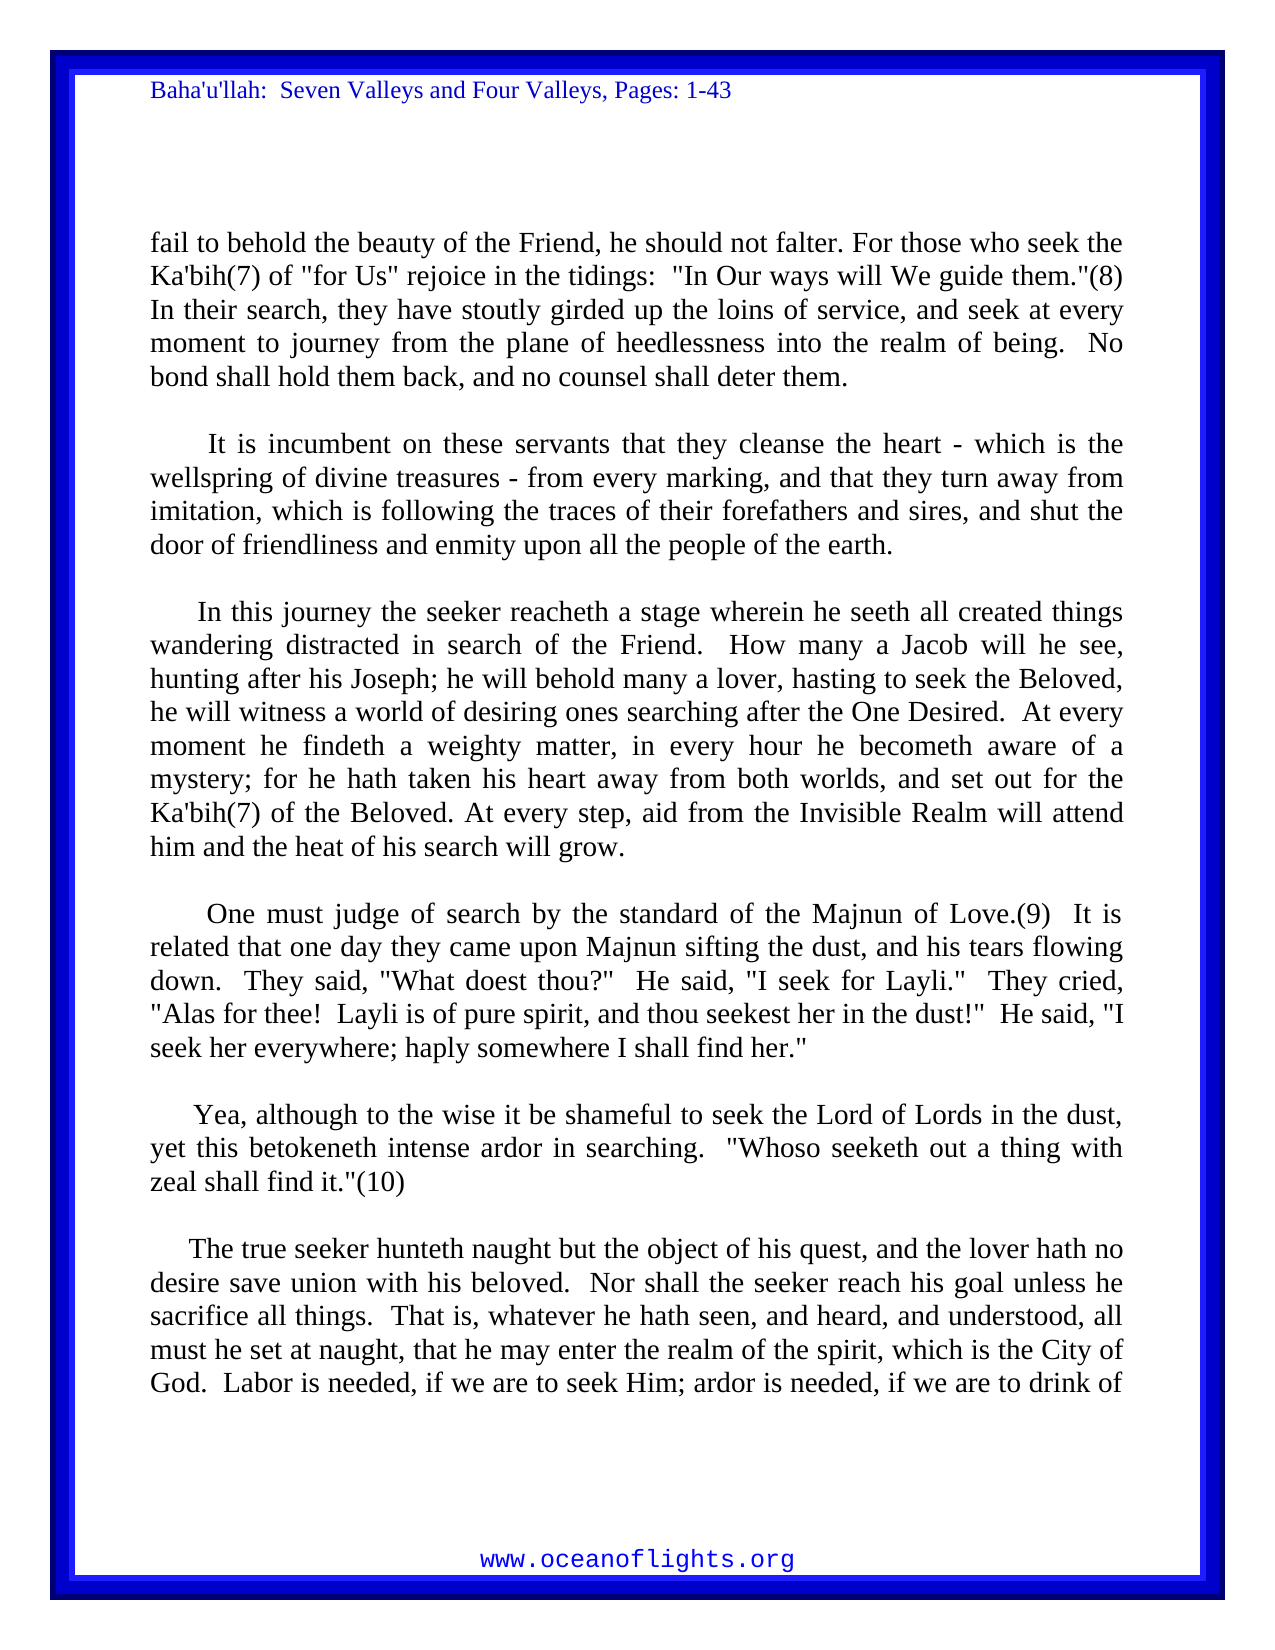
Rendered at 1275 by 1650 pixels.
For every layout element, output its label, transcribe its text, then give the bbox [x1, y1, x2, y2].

text One must judge of search by the standard of the Majnun of Love.(9) It is related that one day they came upon Majnun sifting the dust, and his tears flowing down. They said, "What doest thou?" He said, "I seek for Layli." They cried, "Alas for thee! Layli is of pure spirit, and thou seekest her in the dust!" He said, "I seek her everywhere; haply somewhere I shall find her." [150, 896, 1125, 1063]
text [150, 1231, 1125, 1399]
text Yea, although to the wise it be shameful to seek the Lord of Lords in the dust, yet this betokeneth intense ardor in searching. "Whoso seeketh out a thing with zeal shall find it."(10) [150, 1097, 1125, 1198]
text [150, 225, 1125, 393]
text It is incumbent on these servants that they cleanse the heart - which is the wellspring of divine treasures - from every marking, and that they turn away from imitation, which is following the traces of their forefathers and sires, and shut the door of friendliness and enmity upon all the people of the earth. [150, 426, 1125, 560]
text In this journey the seeker reacheth a stage wherein he seeth all created things wandering distracted in search of the Friend. How many a Jacob will he see, hunting after his Joseph; he will behold many a lover, hasting to seek the Beloved, he will witness a world of desiring ones searching after the One Desired. At every moment he findeth a weighty matter, in every hour he becometh aware of a mystery; for he hath taken his heart away from both worlds, and set out for the Ka'bih(7) of the Beloved. At every step, aid from the Invisible Realm will attend him and the heat of his search will grow. [150, 594, 1125, 862]
